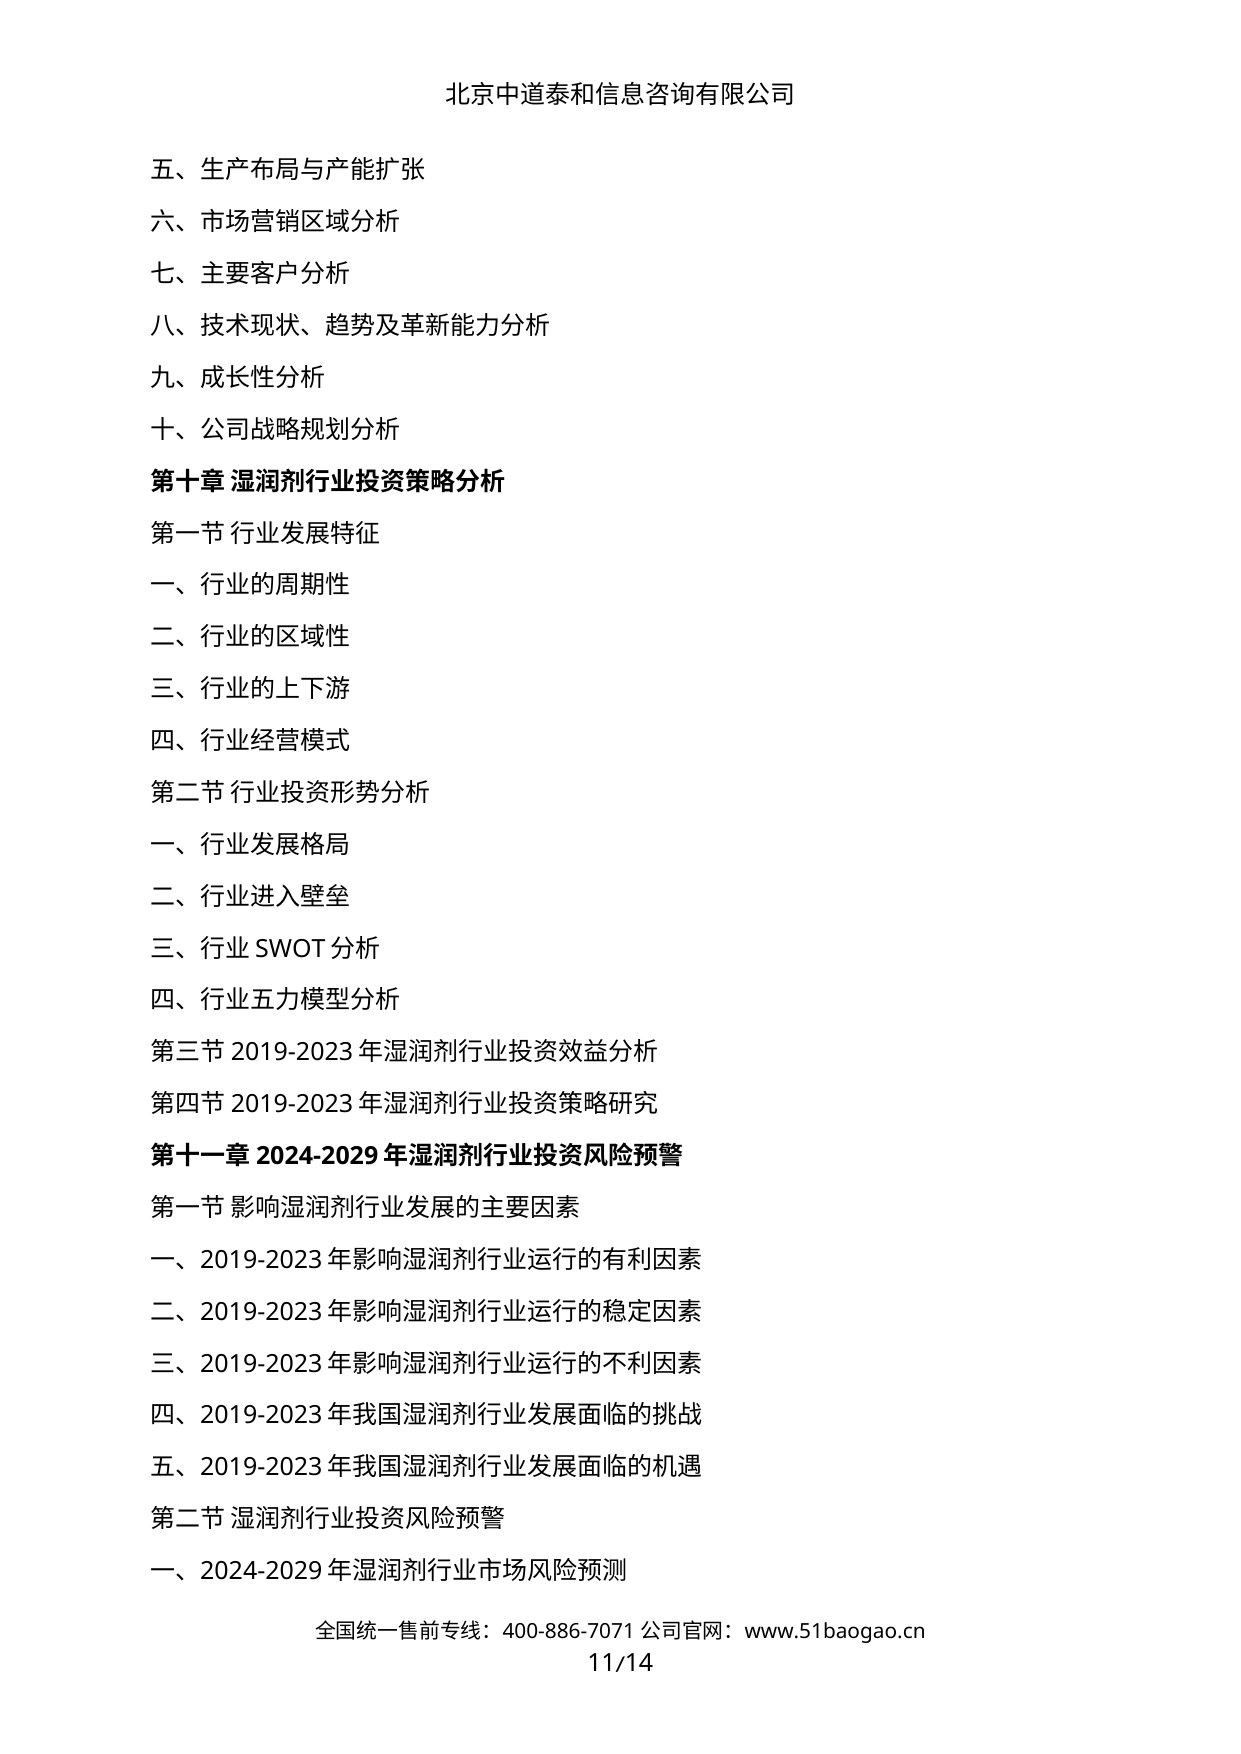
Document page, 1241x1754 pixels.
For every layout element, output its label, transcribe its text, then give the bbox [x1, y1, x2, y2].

text 三、行业SWOT分析 [150, 928, 1090, 964]
text 第十一章 2024-2029年湿润剂行业投资风险预警 [150, 1136, 1090, 1172]
text 六、市场营销区域分析 [150, 202, 1090, 238]
text 二、行业进入壁垒 [150, 876, 1090, 912]
text 四、2019-2023年我国湿润剂行业发展面临的挑战 [150, 1395, 1090, 1431]
text 第四节 2019-2023年湿润剂行业投资策略研究 [150, 1084, 1090, 1120]
text 第一节 影响湿润剂行业发展的主要因素 [150, 1187, 1090, 1224]
text 二、2019-2023年影响湿润剂行业运行的稳定因素 [150, 1291, 1090, 1327]
text 第三节 2019-2023年湿润剂行业投资效益分析 [150, 1032, 1090, 1068]
text 九、成长性分析 [150, 357, 1090, 394]
text 一、2019-2023年影响湿润剂行业运行的有利因素 [150, 1239, 1090, 1276]
text 一、2024-2029年湿润剂行业市场风险预测 [150, 1551, 1090, 1587]
text 七、主要客户分析 [150, 254, 1090, 290]
text 一、行业的周期性 [150, 565, 1090, 601]
text 第二节 湿润剂行业投资风险预警 [150, 1499, 1090, 1535]
text 第一节 行业发展特征 [150, 513, 1090, 549]
text 五、2019-2023年我国湿润剂行业发展面临的机遇 [150, 1447, 1090, 1483]
text 第二节 行业投资形势分析 [150, 772, 1090, 809]
text 四、行业经营模式 [150, 721, 1090, 757]
text 八、技术现状、趋势及革新能力分析 [150, 306, 1090, 342]
text 五、生产布局与产能扩张 [150, 150, 1090, 186]
text 三、2019-2023年影响湿润剂行业运行的不利因素 [150, 1343, 1090, 1379]
text 一、行业发展格局 [150, 824, 1090, 861]
text 三、行业的上下游 [150, 669, 1090, 705]
text 二、行业的区域性 [150, 617, 1090, 653]
text 十、公司战略规划分析 [150, 409, 1090, 446]
text 四、行业五力模型分析 [150, 980, 1090, 1016]
text 第十章 湿润剂行业投资策略分析 [150, 461, 1090, 497]
